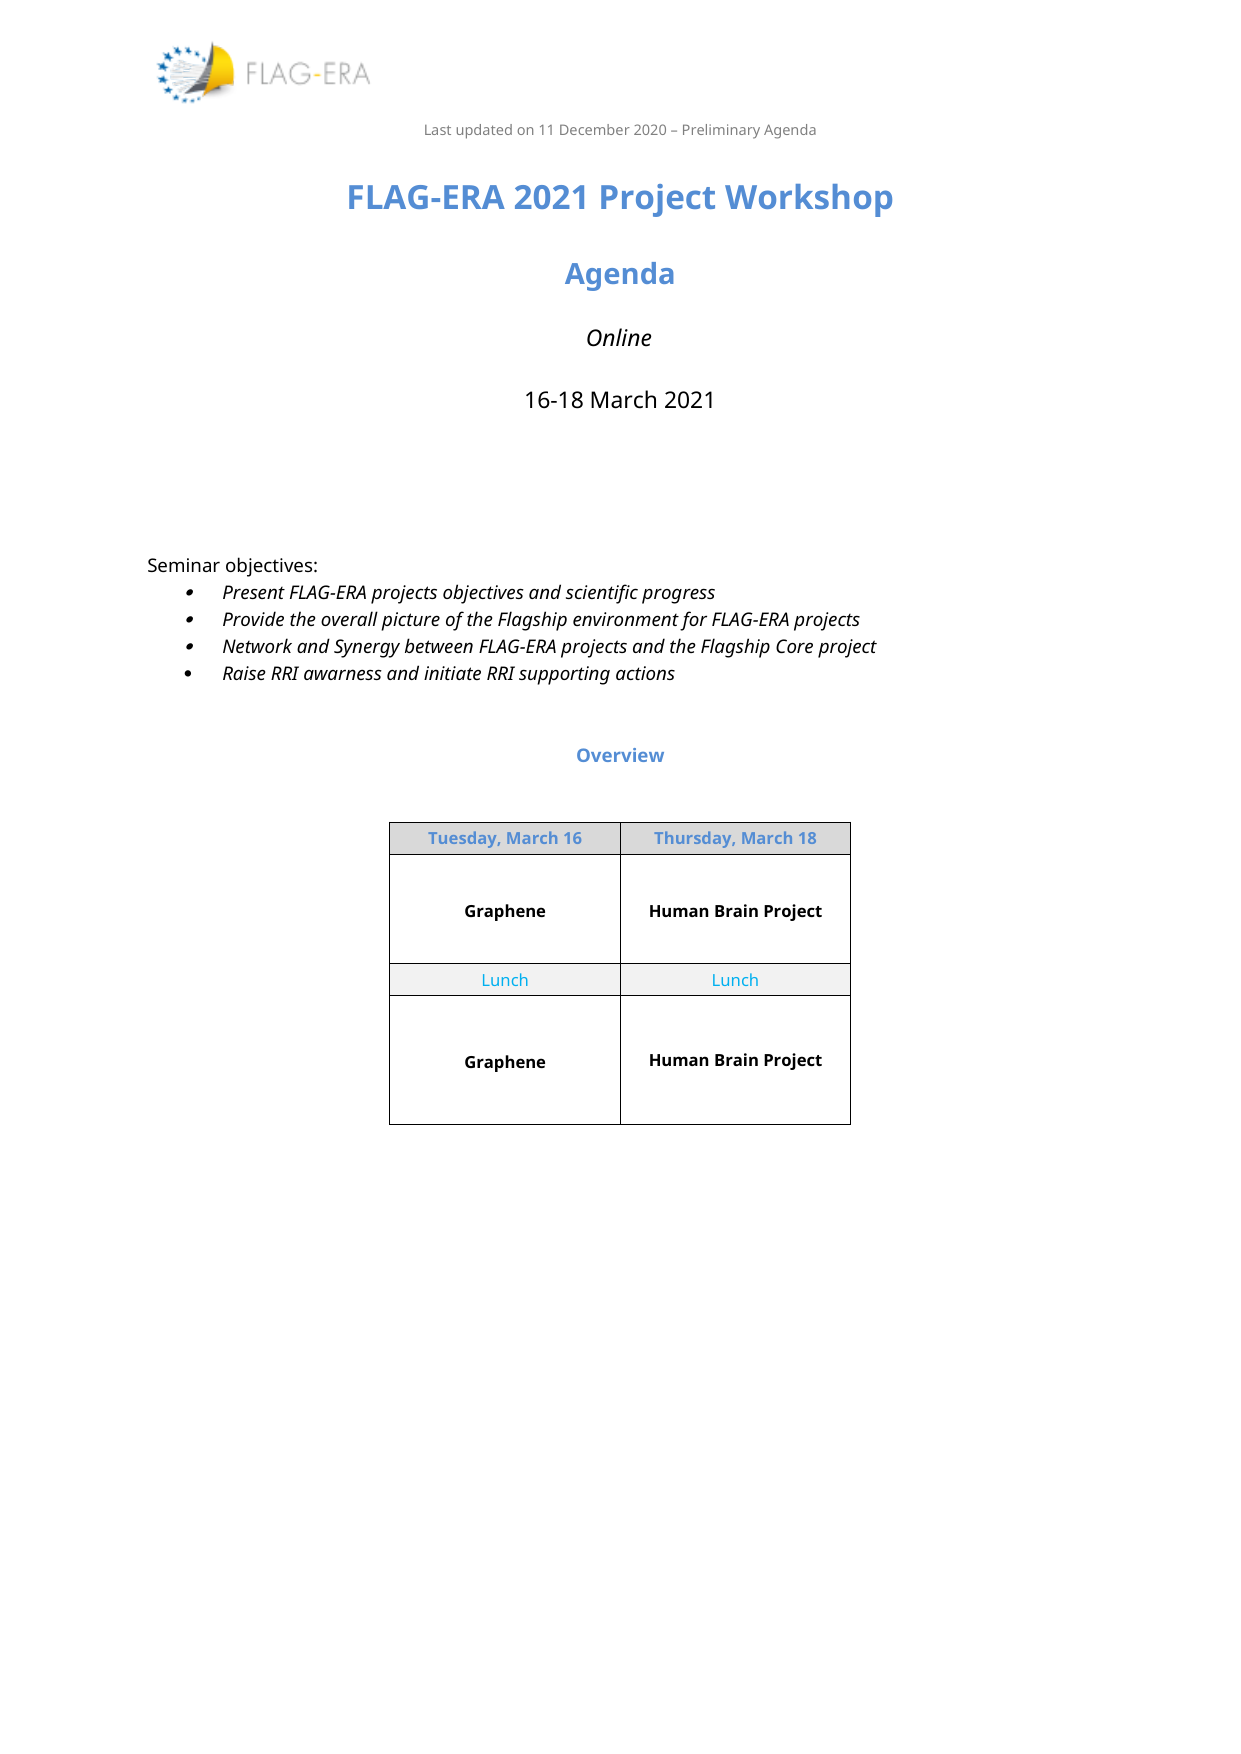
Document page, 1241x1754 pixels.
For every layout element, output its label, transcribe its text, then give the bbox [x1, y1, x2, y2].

text FLAG-ERA 2021 Project Workshop [147, 174, 1093, 219]
table_cell Lunch [390, 964, 620, 995]
table_header Thursday, March 18 [621, 823, 850, 854]
text Seminar objectives: [147, 551, 1093, 578]
table_cell Human Brain Project [621, 996, 850, 1124]
table_header Tuesday, March 16 [390, 823, 620, 854]
text Agenda [147, 253, 1093, 293]
table_cell Graphene [390, 996, 620, 1124]
table_cell Lunch [621, 964, 850, 995]
picture [147, 36, 381, 113]
table_cell Graphene [390, 855, 620, 963]
list Present FLAG-ERA projects objectives and scientific progress [184, 578, 1093, 605]
list Raise RRI awarness and initiate RRI supporting actions [184, 659, 1093, 686]
table_cell Human Brain Project [621, 855, 850, 963]
list Provide the overall picture of the Flagship environment for FLAG-ERA projects [184, 605, 1093, 632]
list Network and Synergy between FLAG-ERA projects and the Flagship Core project [184, 632, 1093, 659]
text 16-18 March 2021 [147, 384, 1093, 415]
text Online [147, 322, 1093, 353]
text Overview [147, 740, 1093, 767]
